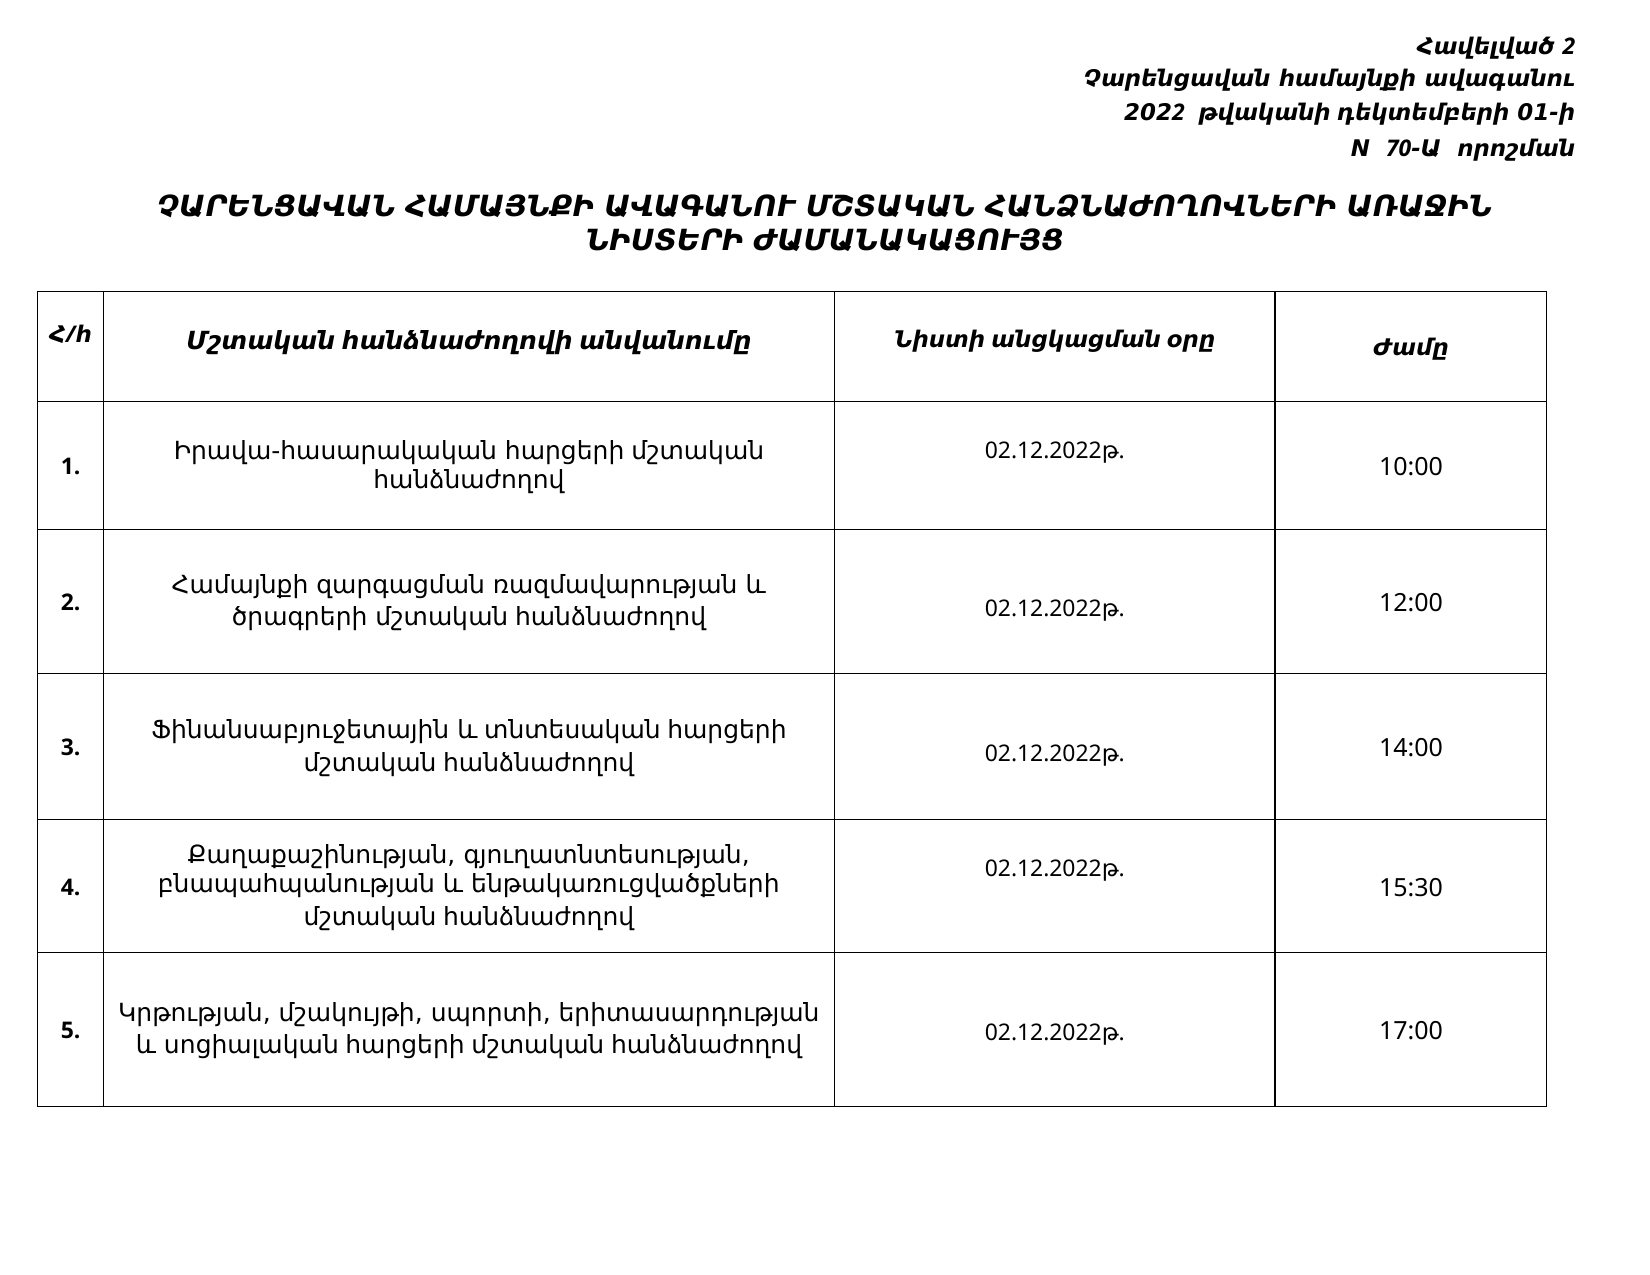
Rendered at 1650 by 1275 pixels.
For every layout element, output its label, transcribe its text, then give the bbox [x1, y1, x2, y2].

table_cell Իրավա-հասարակական հարցերի մշտական հանձնաժողով [104, 402, 834, 529]
text Հավելված 2 Չարենցավան համայնքի ավագանու 2022 թվականի դեկտեմբերի 01-ի N 70-Ա որոշման [0, 29, 1575, 163]
table_cell 02.12.2022թ. [835, 674, 1274, 819]
table_cell 02.12.2022թ. [835, 402, 1274, 529]
table_header Մշտական հանձնաժողովի անվանումը [104, 292, 834, 401]
table_cell 4. [38, 820, 103, 952]
table_cell 02.12.2022թ. [835, 530, 1274, 673]
table_cell Քաղաքաշինության, գյուղատնտեսության, բնապահպանության և ենթակառուցվածքների մշտական հանձնաժողով [104, 820, 834, 952]
table_cell 02.12.2022թ. [835, 820, 1274, 952]
table_cell 5. [38, 953, 103, 1106]
table_header Նիստի անցկացման օրը [835, 292, 1274, 401]
table_cell 14:00 [1276, 674, 1546, 819]
table_cell Կրթության, մշակույթի, սպորտի, երիտասարդության և սոցիալական հարցերի մշտական հանձնաժողով [104, 953, 834, 1106]
table_cell 15:30 [1276, 820, 1546, 952]
table_header Հ/հ [38, 292, 103, 401]
table_cell 12:00 [1276, 530, 1546, 673]
table_cell 10:00 [1276, 402, 1546, 529]
table_header Ժամը [1276, 292, 1546, 401]
table_cell 17:00 [1276, 953, 1546, 1106]
table_cell 3. [38, 674, 103, 819]
list ՉԱՐԵՆՑԱՎԱՆ ՀԱՄԱՅՆՔԻ ԱՎԱԳԱՆՈՒ ՄՇՏԱԿԱՆ ՀԱՆՁՆԱԺՈՂՈՎՆԵՐԻ ԱՌԱՋԻՆ ՆԻՍՏԵՐԻ ԺԱՄԱՆԱԿԱՑՈՒՅՑ [75, 189, 1575, 257]
table_cell 2. [38, 530, 103, 673]
table_cell Համայնքի զարգացման ռազմավարության և ծրագրերի մշտական հանձնաժողով [104, 530, 834, 673]
table_cell 02.12.2022թ. [835, 953, 1274, 1106]
table_cell 1. [38, 402, 103, 529]
table_cell Ֆինանսաբյուջետային և տնտեսական հարցերի մշտական հանձնաժողով [104, 674, 834, 819]
